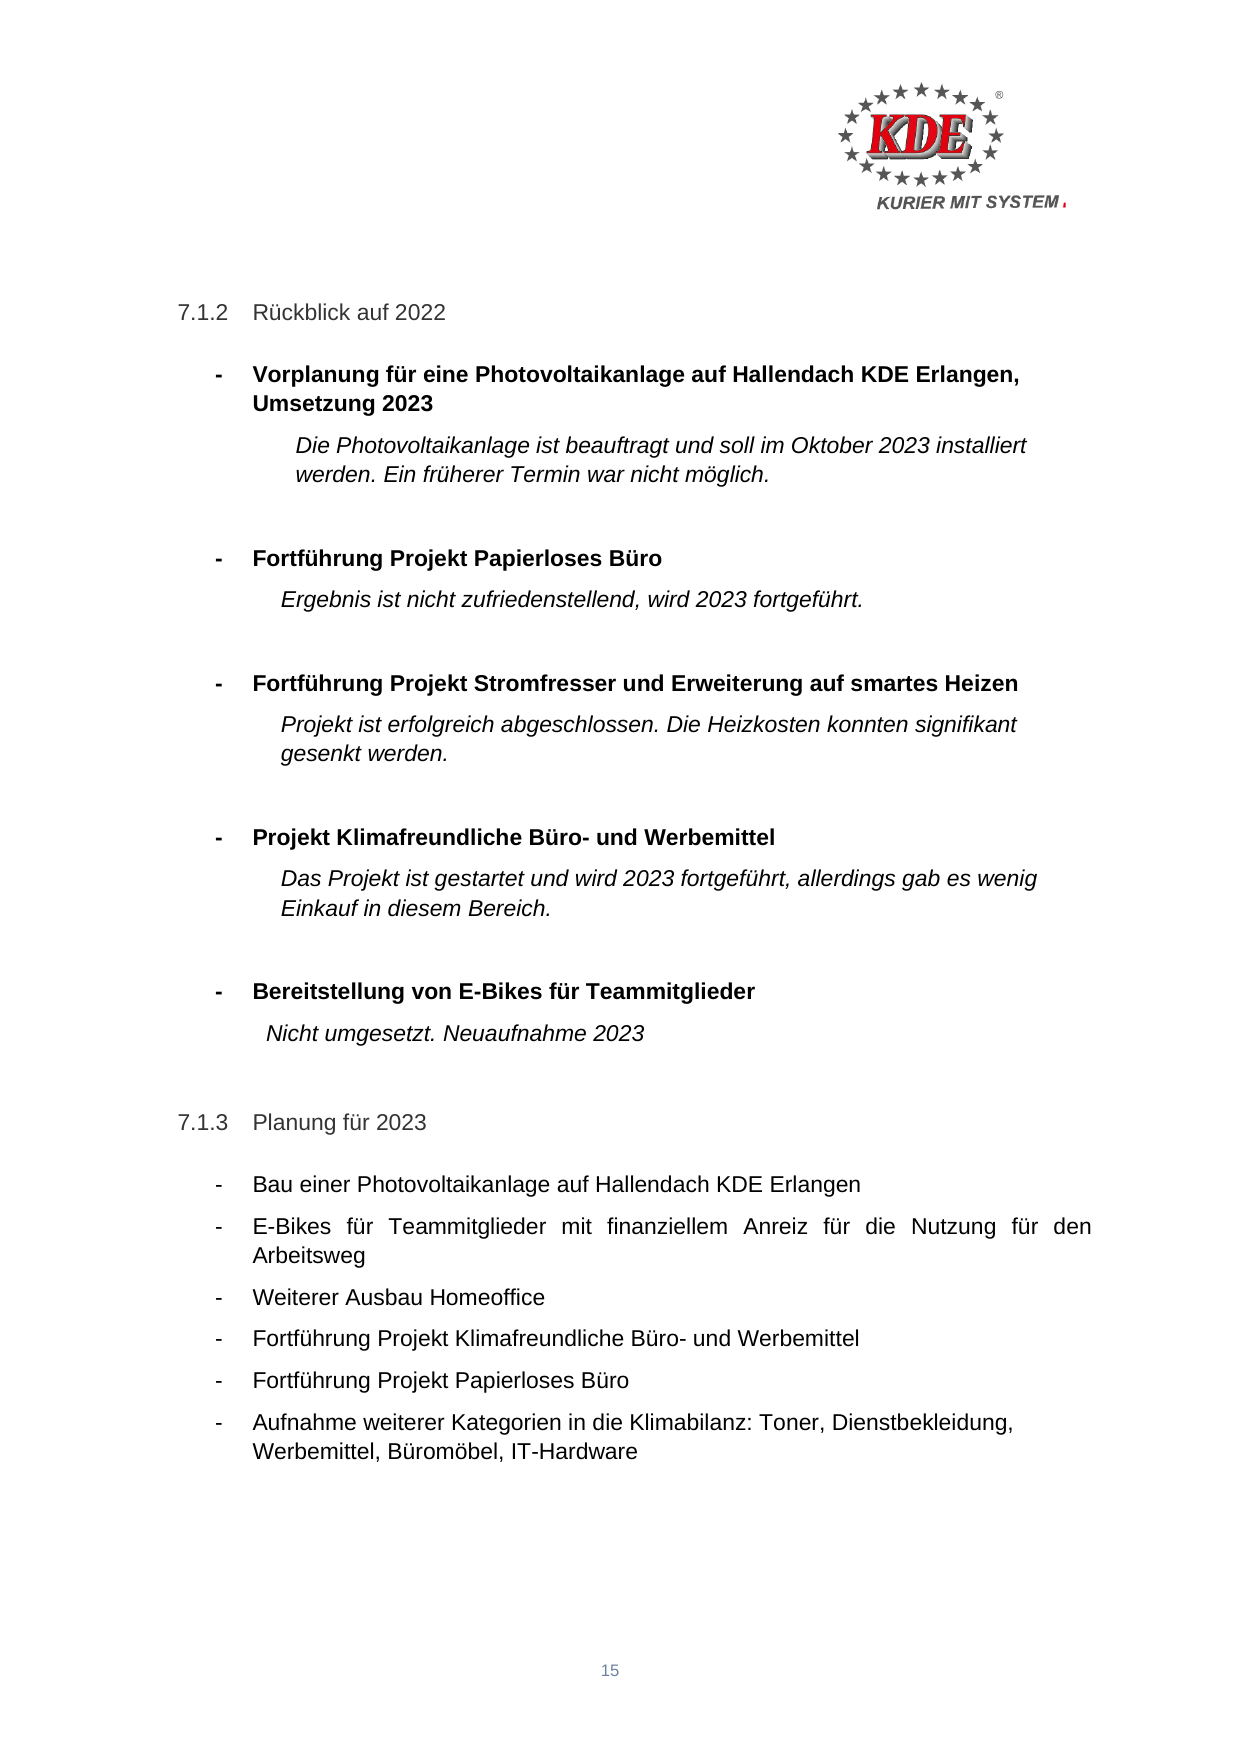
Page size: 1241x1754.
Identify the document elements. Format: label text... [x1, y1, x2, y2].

list Aufnahme weiterer Kategorien in die Klimabilanz: Toner, Dienstbekleidung, Werbemittel, Büromöbel, IT-Hardware [215, 1406, 1092, 1464]
list Bereitstellung von E-Bikes für Teammitglieder [215, 975, 1092, 1004]
list Fortführung Projekt Stromfresser und Erweiterung auf smartes Heizen [215, 667, 1092, 696]
list Projekt Klimafreundliche Büro- und Werbemittel [215, 821, 1092, 850]
subtitle Planung für 2023 [177, 1108, 1092, 1135]
list Fortführung Projekt Papierloses Büro [215, 542, 1092, 571]
text Die Photovoltaikanlage ist beauftragt und soll im Oktober 2023 installiert werden. Ein früherer Termin war nicht möglich. [295, 429, 1092, 488]
text Das Projekt ist gestartet und wird 2023 fortgeführt, allerdings gab es wenig Einkauf in diesem Bereich. [281, 863, 1092, 921]
list Vorplanung für eine Photovoltaikanlage auf Hallendach KDE Erlangen, Umsetzung 2023 [215, 358, 1092, 417]
list Weiterer Ausbau Homeoffice [215, 1281, 1092, 1310]
list Fortführung Projekt Klimafreundliche Büro- und Werbemittel [215, 1322, 1092, 1351]
list E-Bikes für Teammitglieder mit finanziellem Anreiz für die Nutzung für den Arbeitsweg [215, 1210, 1092, 1268]
list Bau einer Photovoltaikanlage auf Hallendach KDE Erlangen [215, 1168, 1092, 1197]
text Projekt ist erfolgreich abgeschlossen. Die Heizkosten konnten signifikant gesenkt werden. [281, 708, 1092, 767]
text Nicht umgesetzt. Neuaufnahme 2023 [266, 1017, 1092, 1046]
subtitle Rückblick auf 2022 [177, 299, 1092, 325]
text Ergebnis ist nicht zufriedenstellend, wird 2023 fortgeführt. [281, 583, 1092, 613]
list Fortführung Projekt Papierloses Büro [215, 1364, 1092, 1393]
picture [837, 75, 1066, 210]
